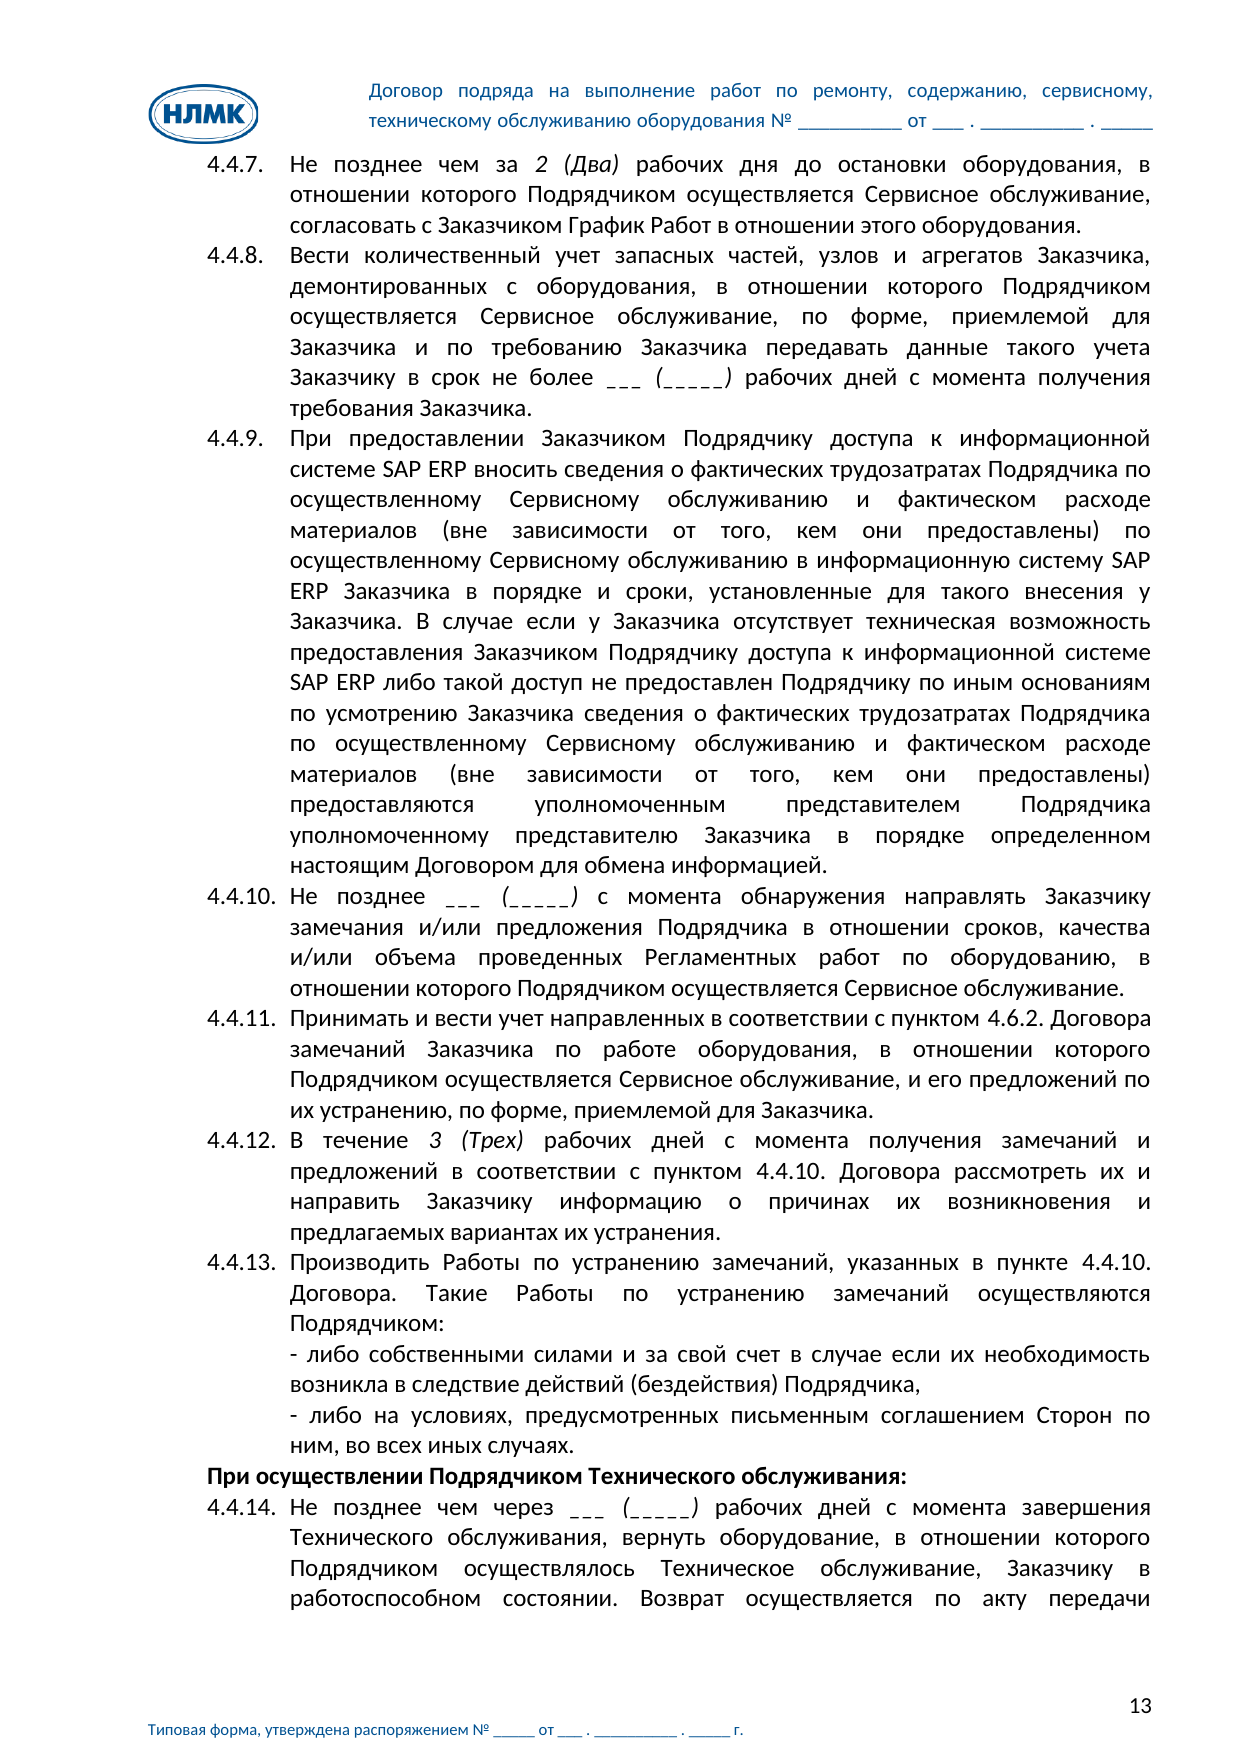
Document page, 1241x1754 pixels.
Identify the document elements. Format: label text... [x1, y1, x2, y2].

list Не позднее ___ (_____) с момента обнаружения направлять Заказчику замечания и/или предложения Подрядчика в отношении сроков, качества и/или объема проведенных Регламентных работ по оборудованию, в отношении которого Подрядчиком осуществляется Сервисное обслуживание. [207, 880, 1152, 1002]
list Принимать и вести учет направленных в соответствии с пунктом 4.6.2. Договора замечаний Заказчика по работе оборудования, в отношении которого Подрядчиком осуществляется Сервисное обслуживание, и его предложений по их устранению, по форме, приемлемой для Заказчика. [207, 1002, 1152, 1124]
list Производить Работы по устранению замечаний, указанных в пункте 4.4.14. Договора. Такие Работы по устранению замечаний осуществляются Подрядчиком: [207, 1246, 1152, 1338]
list В течение 3 (Трех) рабочих дней с момента получения замечаний и предложений в соответствии с пунктом 4.4.14. Договора рассмотреть их и направить Заказчику информацию о причинах их возникновения и предлагаемых вариантах их устранения. [207, 1124, 1152, 1246]
list Вести количественный учет запасных частей, узлов и агрегатов Заказчика, демонтированных с оборудования, в отношении которого Подрядчиком осуществляется Сервисное обслуживание, по форме, приемлемой для Заказчика и по требованию Заказчика передавать данные такого учета Заказчику в срок не более ___ (_____) рабочих дней с момента получения требования Заказчика. [207, 239, 1152, 422]
picture [148, 84, 259, 144]
list Не позднее чем за 2 (Два) рабочих дня до остановки оборудования, в отношении которого Подрядчиком осуществляется Сервисное обслуживание, согласовать с Заказчиком График Работ в отношении этого оборудования. [207, 148, 1152, 239]
list - либо на условиях, предусмотренных письменным соглашением Сторон по ним, во всех иных случаях. [289, 1399, 1152, 1460]
text При осуществлении Подрядчиком Технического обслуживания: [207, 1460, 1147, 1491]
list - либо собственными силами и за свой счет в случае если их необходимость возникла в следствие действий (бездействия) Подрядчика, [289, 1338, 1152, 1399]
list При предоставлении Заказчиком Подрядчику доступа к информационной системе SAP ERP вносить сведения о фактических трудозатратах Подрядчика по осуществленному Сервисному обслуживанию и фактическом расходе материалов (вне зависимости от того, кем они предоставлены) по осуществленному Сервисному обслуживанию в информационную систему SAP ERP Заказчика в порядке и сроки, установленные для такого внесения у Заказчика. В случае если у Заказчика отсутствует техническая возможность предоставления Заказчиком Подрядчику доступа к информационной системе SAP ERP либо такой доступ не предоставлен Подрядчику по иным основаниям по усмотрению Заказчика сведения о фактических трудозатратах Подрядчика по осуществленному Сервисному обслуживанию и фактическом расходе материалов (вне зависимости от того, кем они предоставлены) предоставляются уполномоченным представителем Подрядчика уполномоченному представителю Заказчика в порядке определенном настоящим Договором для обмена информацией. [207, 422, 1152, 880]
